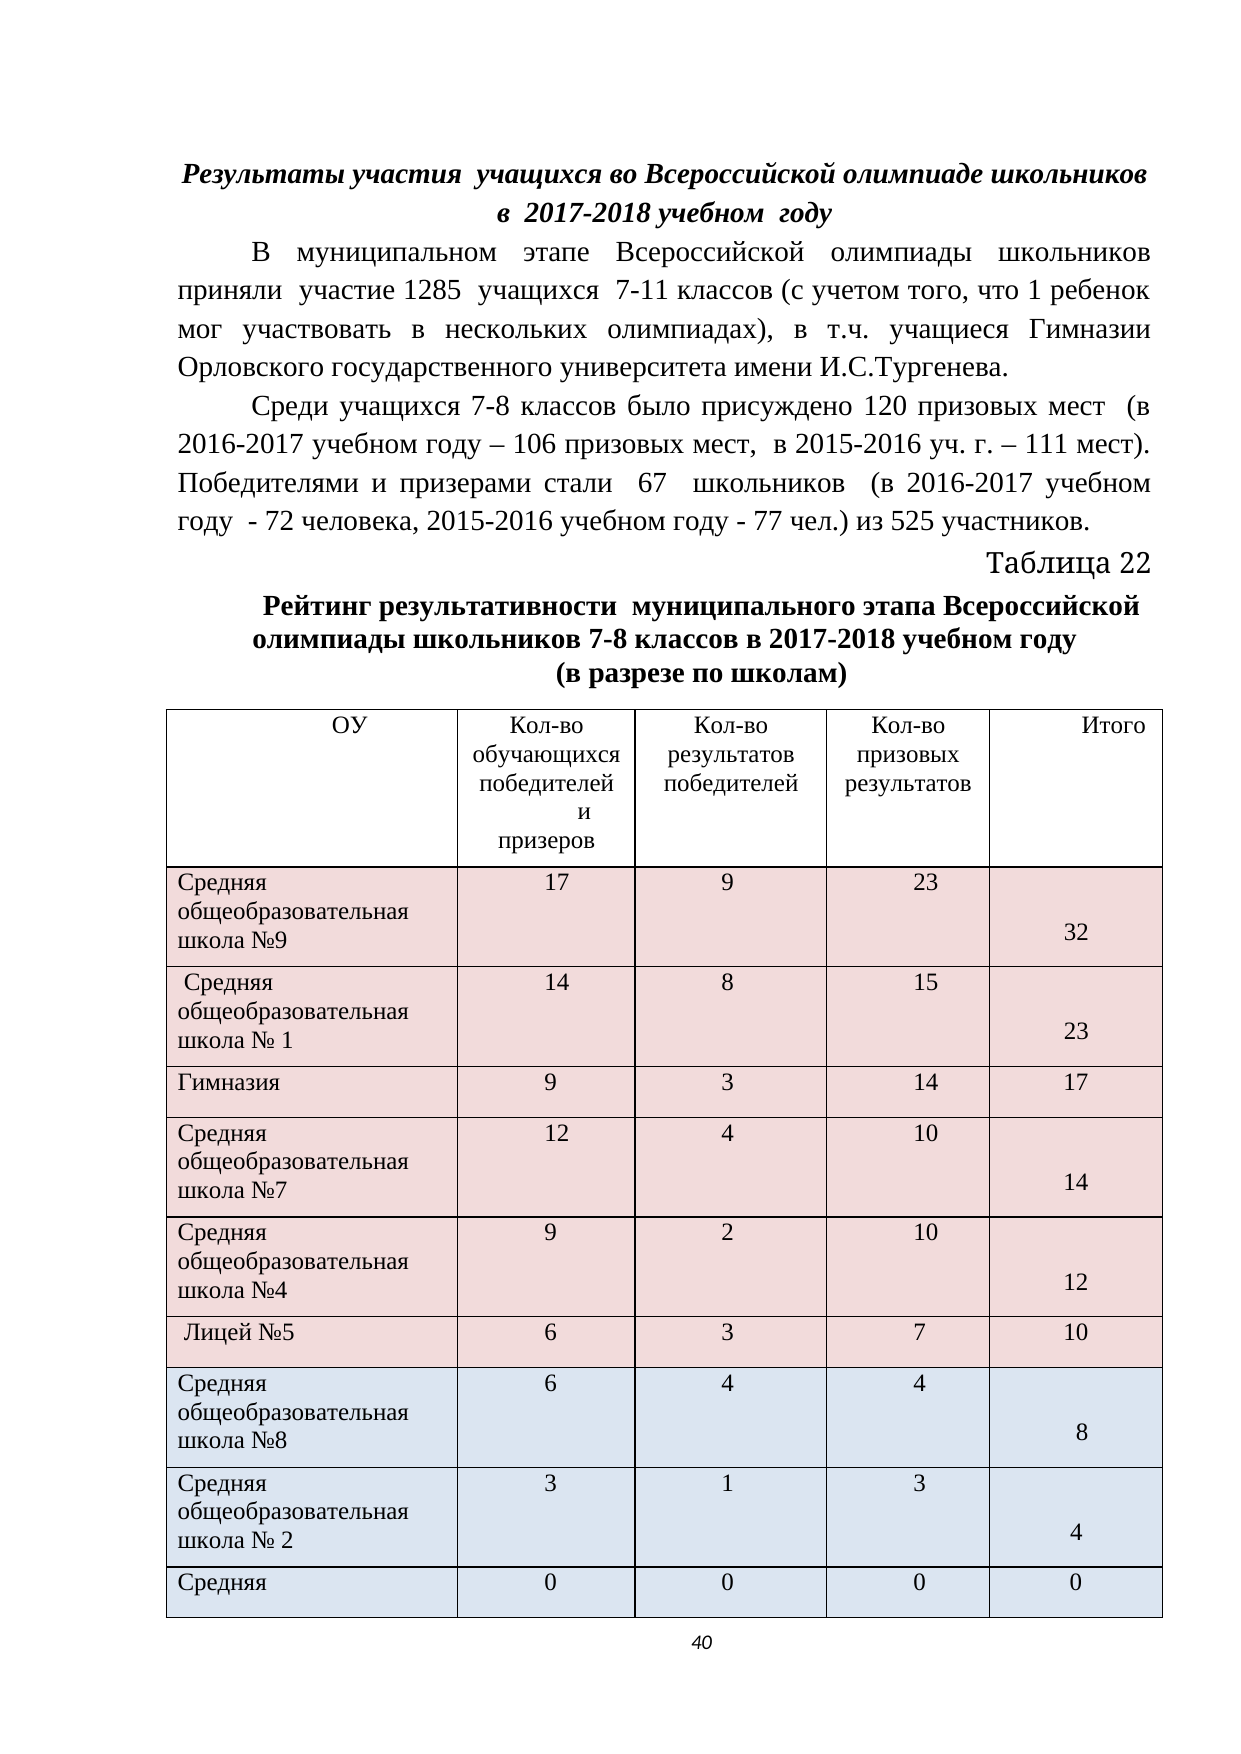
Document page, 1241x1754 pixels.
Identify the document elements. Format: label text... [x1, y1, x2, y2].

table_cell 6 [458, 1317, 634, 1367]
table_cell 6 [458, 1368, 634, 1467]
table_cell 32 [990, 868, 1162, 966]
table_cell 8 [636, 967, 826, 1066]
table_cell 3 [636, 1317, 826, 1367]
table_header Кол-во призовых результатов [827, 710, 989, 866]
table_cell 10 [827, 1218, 989, 1316]
table_cell 3 [458, 1468, 634, 1566]
table_cell 14 [990, 1118, 1162, 1216]
table_cell Средняя общеобразовательная школа №8 [167, 1368, 457, 1467]
table_cell 17 [458, 868, 634, 966]
table_cell 10 [990, 1317, 1162, 1367]
table_cell Лицей №5 [167, 1317, 457, 1367]
table_header Итого [990, 710, 1162, 866]
table_cell Гимназия [167, 1067, 457, 1117]
table_cell 7 [827, 1317, 989, 1367]
table_cell 2 [636, 1218, 826, 1316]
table_cell 15 [827, 967, 989, 1066]
table_cell 12 [990, 1218, 1162, 1316]
table_cell 4 [636, 1368, 826, 1467]
table_cell 4 [827, 1368, 989, 1467]
text Среди учащихся 7-8 классов было присуждено 120 призовых мест (в 2016-2017 учебном году – 106 призовых мест, в 2015-2016 уч. г. – 111 мест). Победителями и призерами стали 67 школьников (в 2016-2017 учебном году - 72 человека, 2015-2016 учебном году - 77 чел.) из 525 участников. [177, 388, 1152, 537]
table_cell 0 [636, 1568, 826, 1617]
table_cell Средняя общеобразовательная школа №9 [167, 868, 457, 966]
table_cell 17 [990, 1067, 1162, 1117]
table_cell 9 [458, 1218, 634, 1316]
table_cell 9 [458, 1067, 634, 1117]
table_cell 3 [636, 1067, 826, 1117]
table_cell 12 [458, 1118, 634, 1216]
table_cell 23 [990, 967, 1162, 1066]
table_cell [167, 1568, 457, 1617]
text Таблица 22 [177, 542, 1152, 582]
table_cell Средняя общеобразовательная школа № 1 [167, 967, 457, 1066]
table_cell Средняя общеобразовательная школа №7 [167, 1118, 457, 1216]
table_cell Средняя общеобразовательная школа № 2 [167, 1468, 457, 1566]
table_header Кол-во обучающихся победителей и призеров [458, 710, 634, 866]
table_header ОУ [167, 710, 457, 866]
table_header Кол-во результатов победителей [636, 710, 826, 866]
table_cell Средняя общеобразовательная школа №4 [167, 1218, 457, 1316]
table_cell 14 [827, 1067, 989, 1117]
text В муниципальном этапе Всероссийской олимпиады школьников приняли участие 1285 учащихся 7-11 классов (с учетом того, что 1 ребенок мог участвовать в нескольких олимпиадах), в т.ч. учащиеся Гимназии Орловского государственного университета имени И.С.Тургенева. [177, 234, 1152, 383]
table_cell 4 [636, 1118, 826, 1216]
text (в разрезе по школам) [177, 655, 1152, 688]
text Рейтинг результативности муниципального этапа Всероссийской олимпиады школьников 7-8 классов в 2017-2018 учебном году [177, 588, 1152, 655]
table_cell 0 [458, 1568, 634, 1617]
text Результаты участия учащихся во Всероссийской олимпиаде школьников в 2017-2018 учебном году [177, 157, 1152, 229]
table_cell 8 [990, 1368, 1162, 1467]
table_cell 9 [636, 868, 826, 966]
table_cell 0 [827, 1568, 989, 1617]
table_cell 1 [636, 1468, 826, 1566]
table_cell 14 [458, 967, 634, 1066]
table_cell 3 [827, 1468, 989, 1566]
table_cell 4 [990, 1468, 1162, 1566]
table_cell 10 [827, 1118, 989, 1216]
table_cell 0 [990, 1568, 1162, 1617]
table_cell 23 [827, 868, 989, 966]
